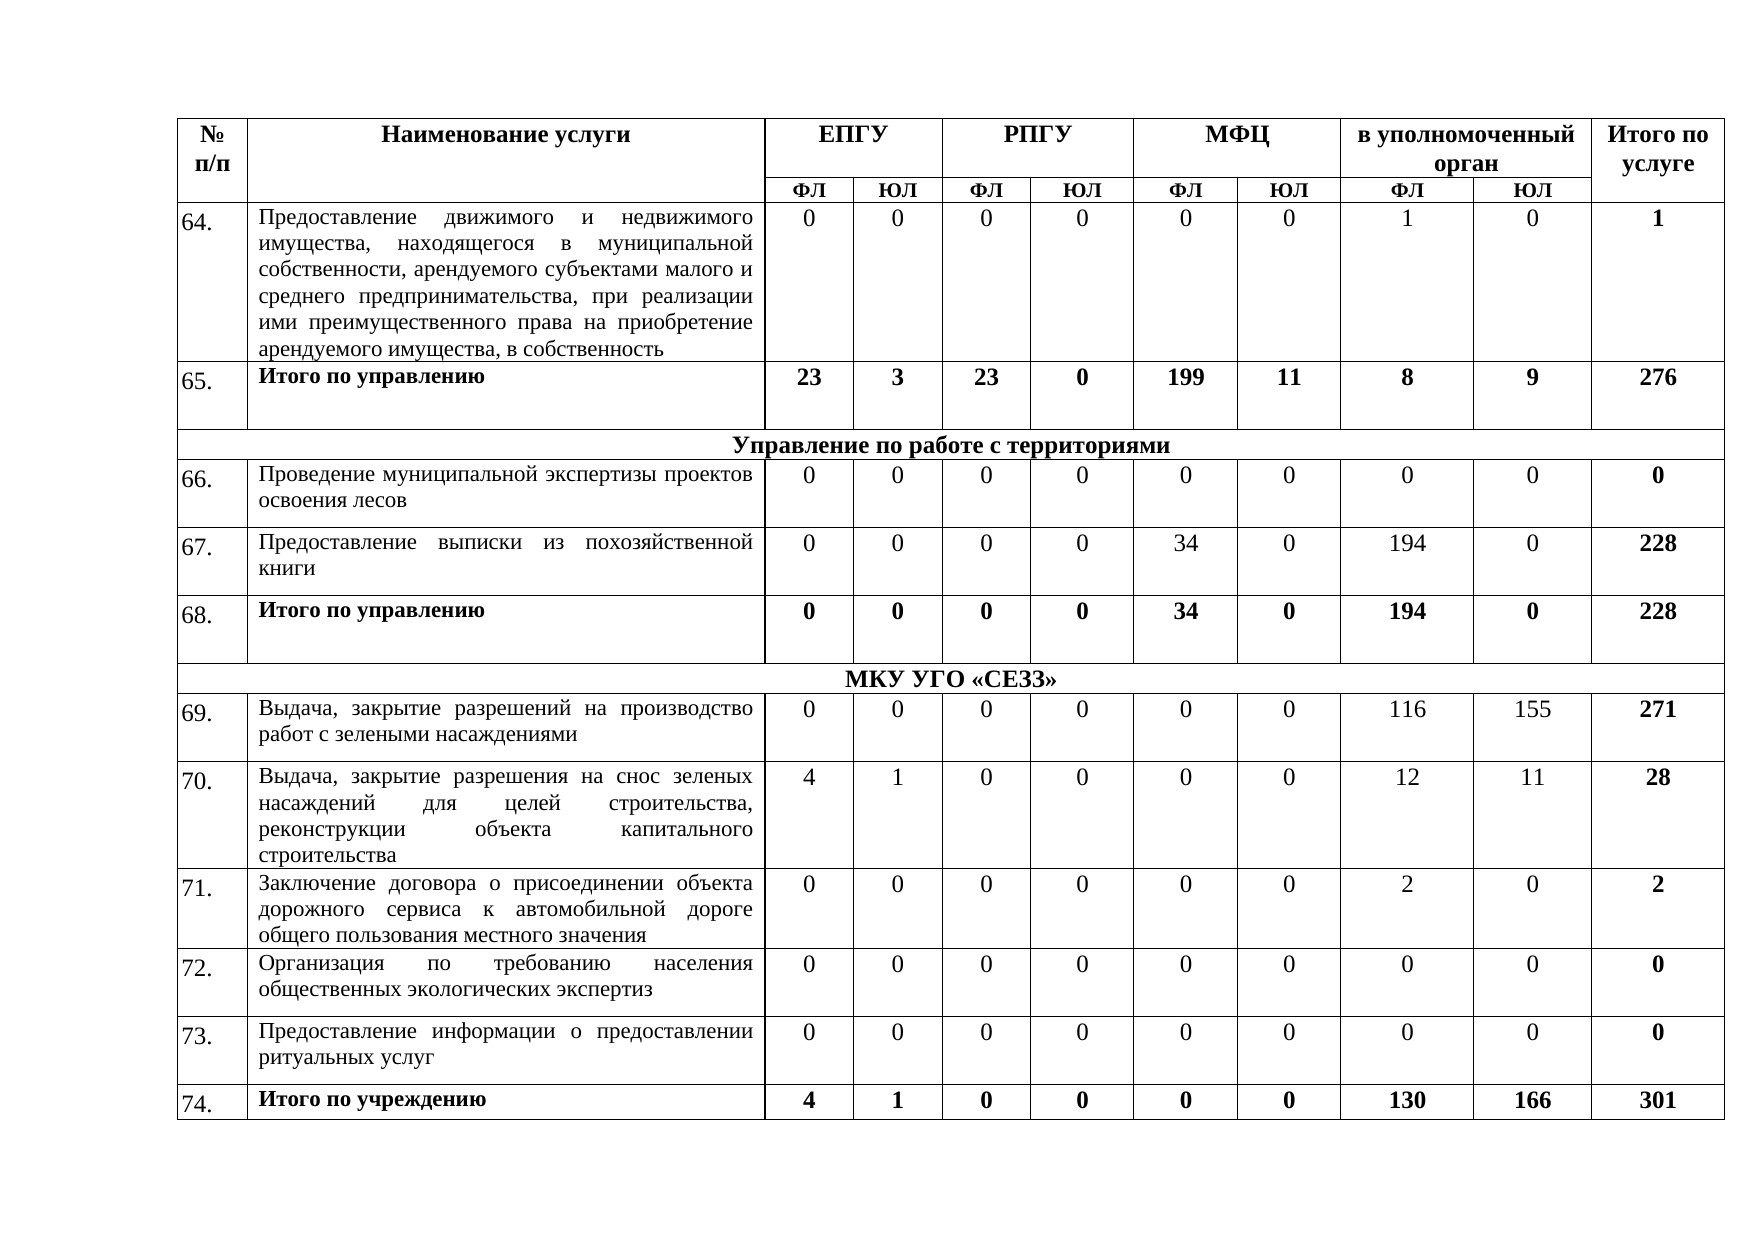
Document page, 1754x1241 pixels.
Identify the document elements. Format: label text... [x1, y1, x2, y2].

table_cell 0 [1031, 762, 1133, 868]
table_cell 0 [1134, 203, 1237, 361]
table_cell 1 [1341, 203, 1473, 361]
table_cell 0 [854, 460, 942, 527]
table_cell ЮЛ [854, 178, 942, 202]
table_cell [178, 460, 247, 527]
table_cell 0 [854, 869, 942, 948]
table_cell 0 [1031, 596, 1133, 663]
table_cell 0 [1474, 869, 1591, 948]
table_cell 0 [1238, 869, 1340, 948]
table_cell 0 [854, 596, 942, 663]
table_cell ФЛ [766, 178, 853, 202]
table_cell [178, 1085, 247, 1118]
table_cell 2 [1592, 869, 1724, 948]
table_cell 0 [1592, 460, 1724, 527]
table_header № п/п [178, 119, 247, 202]
table_cell 0 [1238, 762, 1340, 868]
table_cell 0 [854, 1017, 942, 1084]
table_cell 0 [854, 949, 942, 1016]
table_cell 8 [1341, 362, 1473, 429]
table_cell 194 [1341, 528, 1473, 595]
table_cell [178, 203, 247, 361]
table_cell 166 [1474, 1085, 1591, 1118]
table_cell Итого по учреждению [248, 1085, 764, 1118]
table_cell Выдача, закрытие разрешения на снос зеленых насаждений для целей строительства, реконструкции объекта капитального строительства [248, 762, 764, 868]
table_cell 11 [1238, 362, 1340, 429]
table_cell 0 [1474, 596, 1591, 663]
table_cell 34 [1134, 528, 1237, 595]
table_header Наименование услуги [248, 119, 764, 202]
table_cell 0 [943, 1085, 1030, 1118]
table_cell 0 [854, 203, 942, 361]
table_cell 0 [1474, 203, 1591, 361]
table_cell 0 [1238, 596, 1340, 663]
table_cell 0 [1134, 1017, 1237, 1084]
table_cell 12 [1341, 762, 1473, 868]
table_cell [178, 762, 247, 868]
table_cell 0 [1474, 460, 1591, 527]
table_cell 4 [766, 1085, 853, 1118]
table_cell 0 [1031, 528, 1133, 595]
table_cell 0 [1238, 460, 1340, 527]
table_cell 155 [1474, 694, 1591, 761]
table_cell 0 [1474, 1017, 1591, 1084]
table_cell ФЛ [943, 178, 1030, 202]
table_cell Управление по работе с территориями [178, 430, 1724, 459]
table_cell 0 [1134, 694, 1237, 761]
table_cell 0 [766, 528, 853, 595]
table_cell 0 [943, 596, 1030, 663]
table_cell 0 [1474, 528, 1591, 595]
table_cell [178, 694, 247, 761]
table_cell 0 [766, 694, 853, 761]
table_cell ФЛ [1134, 178, 1237, 202]
table_cell 0 [854, 694, 942, 761]
table_cell 0 [766, 596, 853, 663]
table_header ЕПГУ [766, 119, 942, 177]
table_cell 0 [943, 762, 1030, 868]
table_cell 0 [766, 949, 853, 1016]
table_cell 228 [1592, 596, 1724, 663]
table_cell Итого по управлению [248, 596, 764, 663]
table_cell ФЛ [1341, 178, 1473, 202]
table_cell 23 [943, 362, 1030, 429]
table_cell 3 [854, 362, 942, 429]
table_cell Проведение муниципальной экспертизы проектов освоения лесов [248, 460, 764, 527]
table_cell 0 [1238, 1017, 1340, 1084]
table_cell 0 [1341, 949, 1473, 1016]
table_cell ЮЛ [1238, 178, 1340, 202]
table_cell 0 [1134, 762, 1237, 868]
table_cell 0 [766, 203, 853, 361]
table_cell ЮЛ [1031, 178, 1133, 202]
table_cell 0 [1134, 869, 1237, 948]
table_cell [178, 869, 247, 948]
table_cell 199 [1134, 362, 1237, 429]
table_cell 4 [766, 762, 853, 868]
table_cell 0 [1031, 949, 1133, 1016]
table_cell 0 [1238, 694, 1340, 761]
table_cell 0 [1031, 1017, 1133, 1084]
table_cell 9 [1474, 362, 1591, 429]
table_cell 23 [766, 362, 853, 429]
table_cell 0 [1238, 203, 1340, 361]
table_cell 1 [1592, 203, 1724, 361]
table_cell 276 [1592, 362, 1724, 429]
table_cell 0 [1031, 694, 1133, 761]
table_header в уполномоченный орган [1341, 119, 1591, 177]
table_cell 2 [1341, 869, 1473, 948]
table_cell 0 [1031, 869, 1133, 948]
table_cell [178, 949, 247, 1016]
table_cell [178, 362, 247, 429]
table_cell 0 [1474, 949, 1591, 1016]
table_cell 0 [943, 1017, 1030, 1084]
table_cell 0 [766, 1017, 853, 1084]
table_cell 0 [943, 460, 1030, 527]
table_cell Выдача, закрытие разрешений на производство работ с зелеными насаждениями [248, 694, 764, 761]
table_cell Предоставление информации о предоставлении ритуальных услуг [248, 1017, 764, 1084]
table_cell 0 [766, 869, 853, 948]
table_cell 11 [1474, 762, 1591, 868]
table_cell 130 [1341, 1085, 1473, 1118]
table_cell 0 [1238, 949, 1340, 1016]
table_cell 0 [854, 528, 942, 595]
table_cell 228 [1592, 528, 1724, 595]
table_cell Итого по управлению [248, 362, 764, 429]
table_cell Предоставление движимого и недвижимого имущества, находящегося в муниципальной собственности, арендуемого субъектами малого и среднего предпринимательства, при реализации ими преимущественного права на приобретение арендуемого имущества, в собственность [248, 203, 764, 361]
table_cell [178, 596, 247, 663]
table_cell [178, 528, 247, 595]
table_cell 34 [1134, 596, 1237, 663]
table_header МФЦ [1134, 119, 1340, 177]
table_cell 0 [1592, 949, 1724, 1016]
table_cell 0 [766, 460, 853, 527]
table_cell 0 [1031, 460, 1133, 527]
table_cell 0 [943, 694, 1030, 761]
table_header РПГУ [943, 119, 1133, 177]
table_cell 0 [1592, 1017, 1724, 1084]
table_cell 1 [854, 1085, 942, 1118]
table_cell Заключение договора о присоединении объекта дорожного сервиса к автомобильной дороге общего пользования местного значения [248, 869, 764, 948]
table_cell Организация по требованию населения общественных экологических экспертиз [248, 949, 764, 1016]
table_cell 0 [1134, 1085, 1237, 1118]
table_cell 0 [1238, 1085, 1340, 1118]
table_cell 194 [1341, 596, 1473, 663]
table_cell Предоставление выписки из похозяйственной книги [248, 528, 764, 595]
table_cell 1 [854, 762, 942, 868]
table_cell 271 [1592, 694, 1724, 761]
table_cell 28 [1592, 762, 1724, 868]
table_cell 0 [1238, 528, 1340, 595]
table_cell 0 [1031, 203, 1133, 361]
table_cell 0 [943, 528, 1030, 595]
table_cell 0 [1341, 1017, 1473, 1084]
table_cell 0 [1031, 1085, 1133, 1118]
table_cell ЮЛ [1474, 178, 1591, 202]
table_cell 0 [943, 869, 1030, 948]
table_cell 0 [943, 203, 1030, 361]
table_cell 0 [1134, 949, 1237, 1016]
table_cell МКУ УГО «СЕЗЗ» [178, 664, 1724, 693]
table_cell 0 [1134, 460, 1237, 527]
table_cell 116 [1341, 694, 1473, 761]
table_cell 0 [1031, 362, 1133, 429]
table_cell 0 [1341, 460, 1473, 527]
table_header Итого по услуге [1592, 119, 1724, 202]
table_cell 301 [1592, 1085, 1724, 1118]
table_cell [178, 1017, 247, 1084]
table_cell 0 [943, 949, 1030, 1016]
